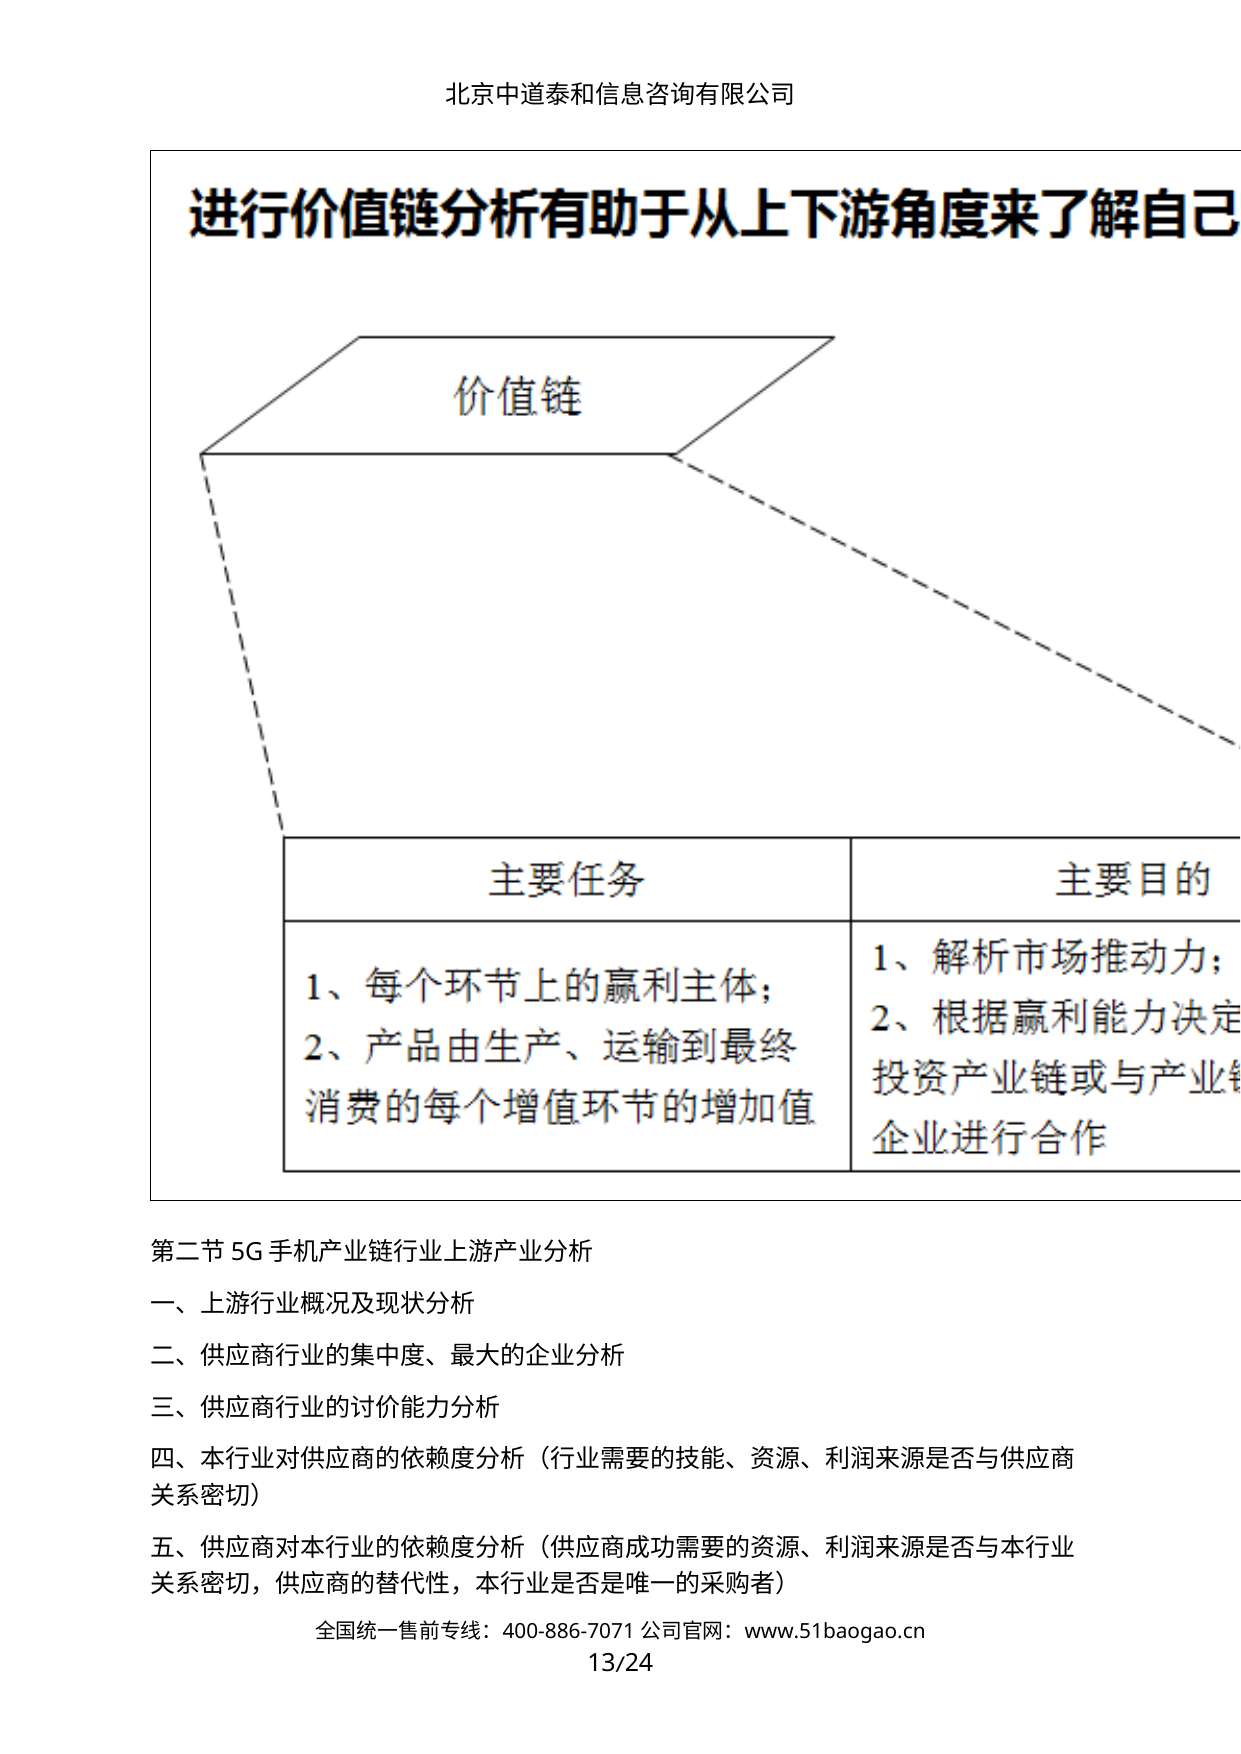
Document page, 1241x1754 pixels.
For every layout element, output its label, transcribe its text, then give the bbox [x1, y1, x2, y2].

text 五、供应商对本行业的依赖度分析（供应商成功需要的资源、利润来源是否与本行业关系密切，供应商的替代性，本行业是否是唯一的采购者） [150, 1527, 1090, 1599]
text 第二节 5G手机产业链行业上游产业分析 [150, 1231, 1090, 1268]
text 二、供应商行业的集中度、最大的企业分析 [150, 1335, 1090, 1371]
text 三、供应商行业的讨价能力分析 [150, 1387, 1090, 1423]
picture [151, 151, 1241, 1200]
text 四、本行业对供应商的依赖度分析（行业需要的技能、资源、利润来源是否与供应商关系密切） [150, 1439, 1090, 1511]
text 一、上游行业概况及现状分析 [150, 1283, 1090, 1319]
